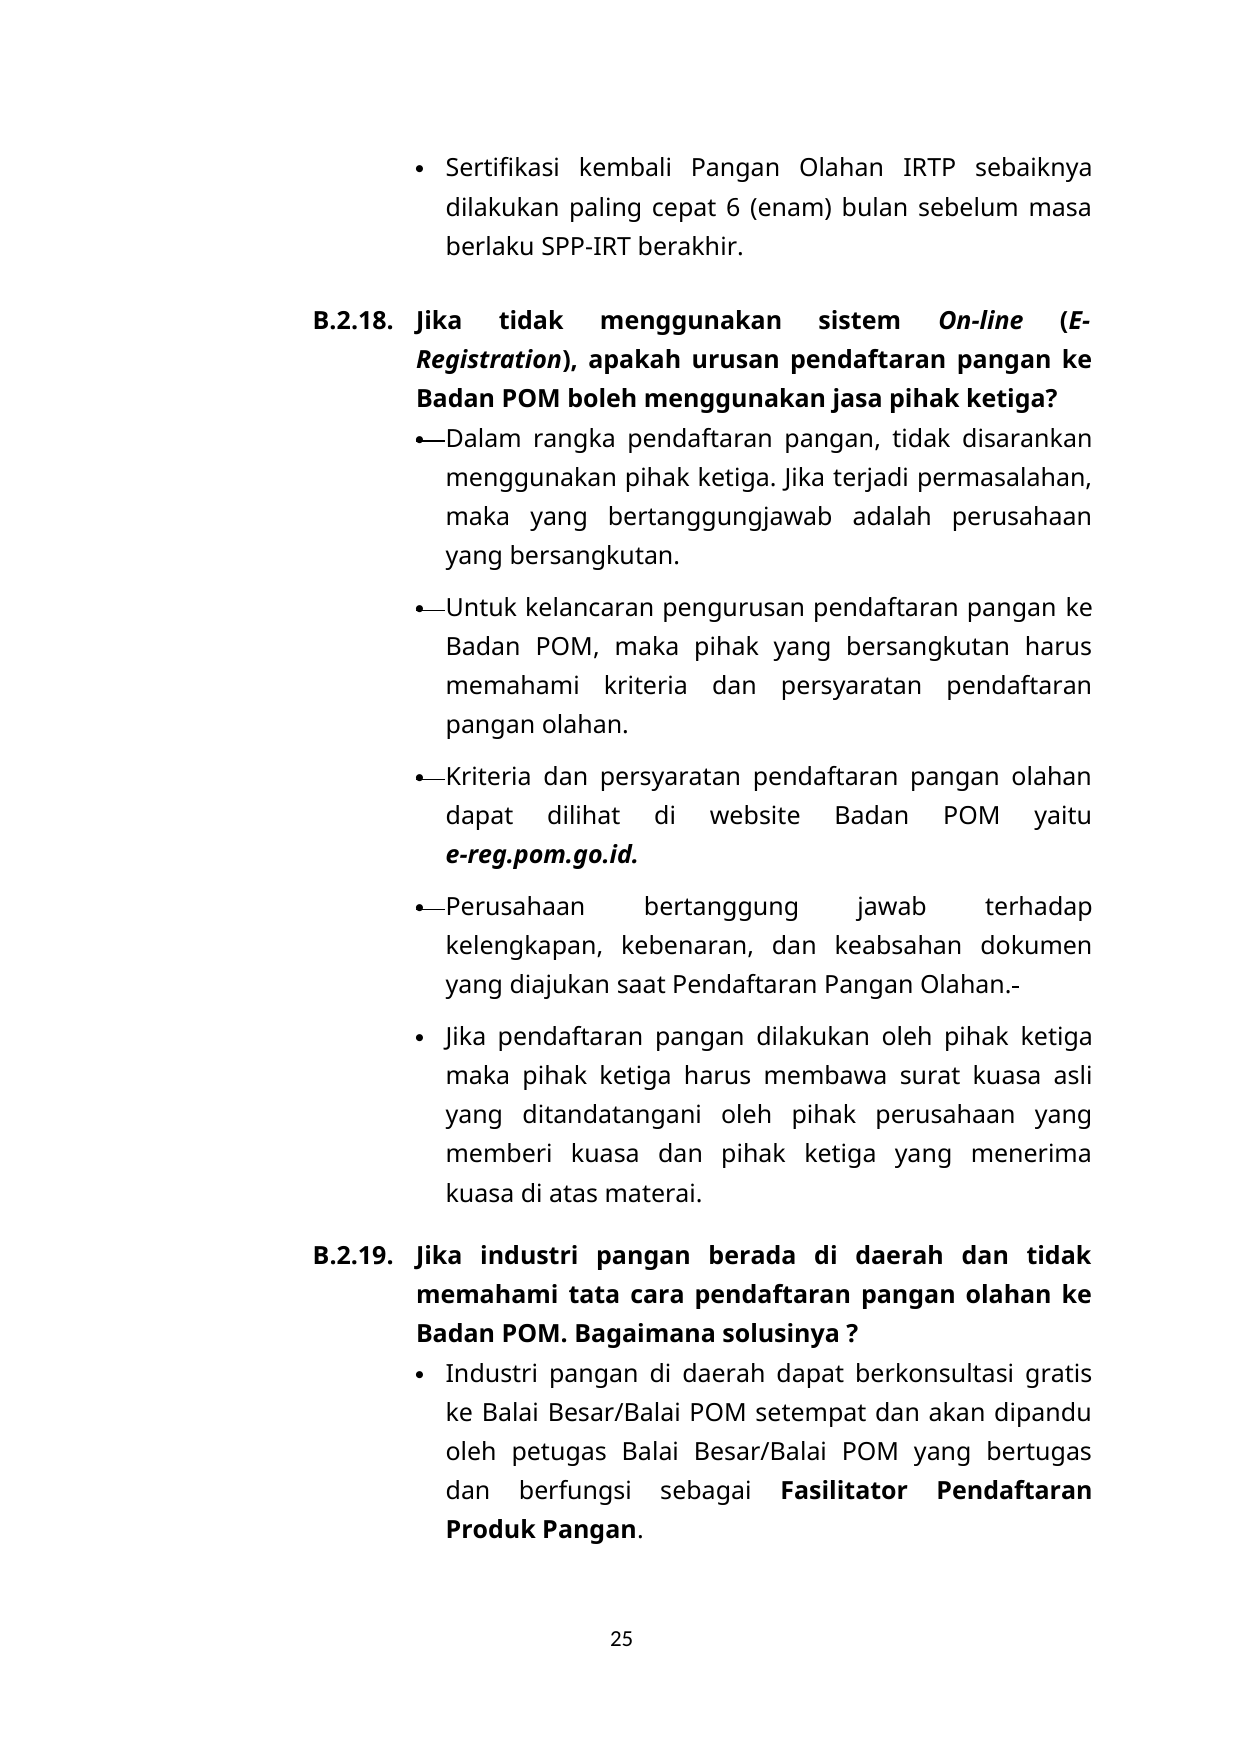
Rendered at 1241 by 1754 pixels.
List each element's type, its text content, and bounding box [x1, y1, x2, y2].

list Jika pendaftaran pangan dilakukan oleh pihak ketiga maka pihak ketiga harus membawa surat kuasa asli yang ditandatangani oleh pihak perusahaan yang memberi kuasa dan pihak ketiga yang menerima kuasa di atas materai. [416, 1018, 1093, 1209]
text B.2.19. Jika industri pangan berada di daerah dan tidak memahami tata cara pendaftaran pangan olahan ke Badan POM. Bagaimana solusinya ? [312, 1238, 1093, 1350]
list Sertifikasi kembali Pangan Olahan IRTP sebaiknya dilakukan paling cepat 6 (enam) bulan sebelum masa berlaku SPP-IRT berakhir. [416, 150, 1093, 262]
list Dalam rangka pendaftaran pangan, tidak disarankan menggunakan pihak ketiga. Jika terjadi permasalahan, maka yang bertanggungjawab adalah perusahaan yang bersangkutan. [416, 420, 1093, 572]
list Kriteria dan persyaratan pendaftaran pangan olahan dapat dilihat di website Badan POM yaitu e-reg.pom.go.id. [416, 758, 1093, 871]
list Untuk kelancaran pengurusan pendaftaran pangan ke Badan POM, maka pihak yang bersangkutan harus memahami kriteria dan persyaratan pendaftaran pangan olahan. [416, 589, 1093, 741]
list Perusahaan bertanggung jawab terhadap kelengkapan, kebenaran, dan keabsahan dokumen yang diajukan saat Pendaftaran Pangan Olahan. [416, 888, 1093, 1001]
text B.2.18. Jika tidak menggunakan sistem On-line (E-Registration), apakah urusan pendaftaran pangan ke Badan POM boleh menggunakan jasa pihak ketiga? [312, 303, 1093, 415]
list Industri pangan di daerah dapat berkonsultasi gratis ke Balai Besar/Balai POM setempat dan akan dipandu oleh petugas Balai Besar/Balai POM yang bertugas dan berfungsi sebagai Fasilitator Pendaftaran Produk Pangan. [416, 1355, 1093, 1546]
